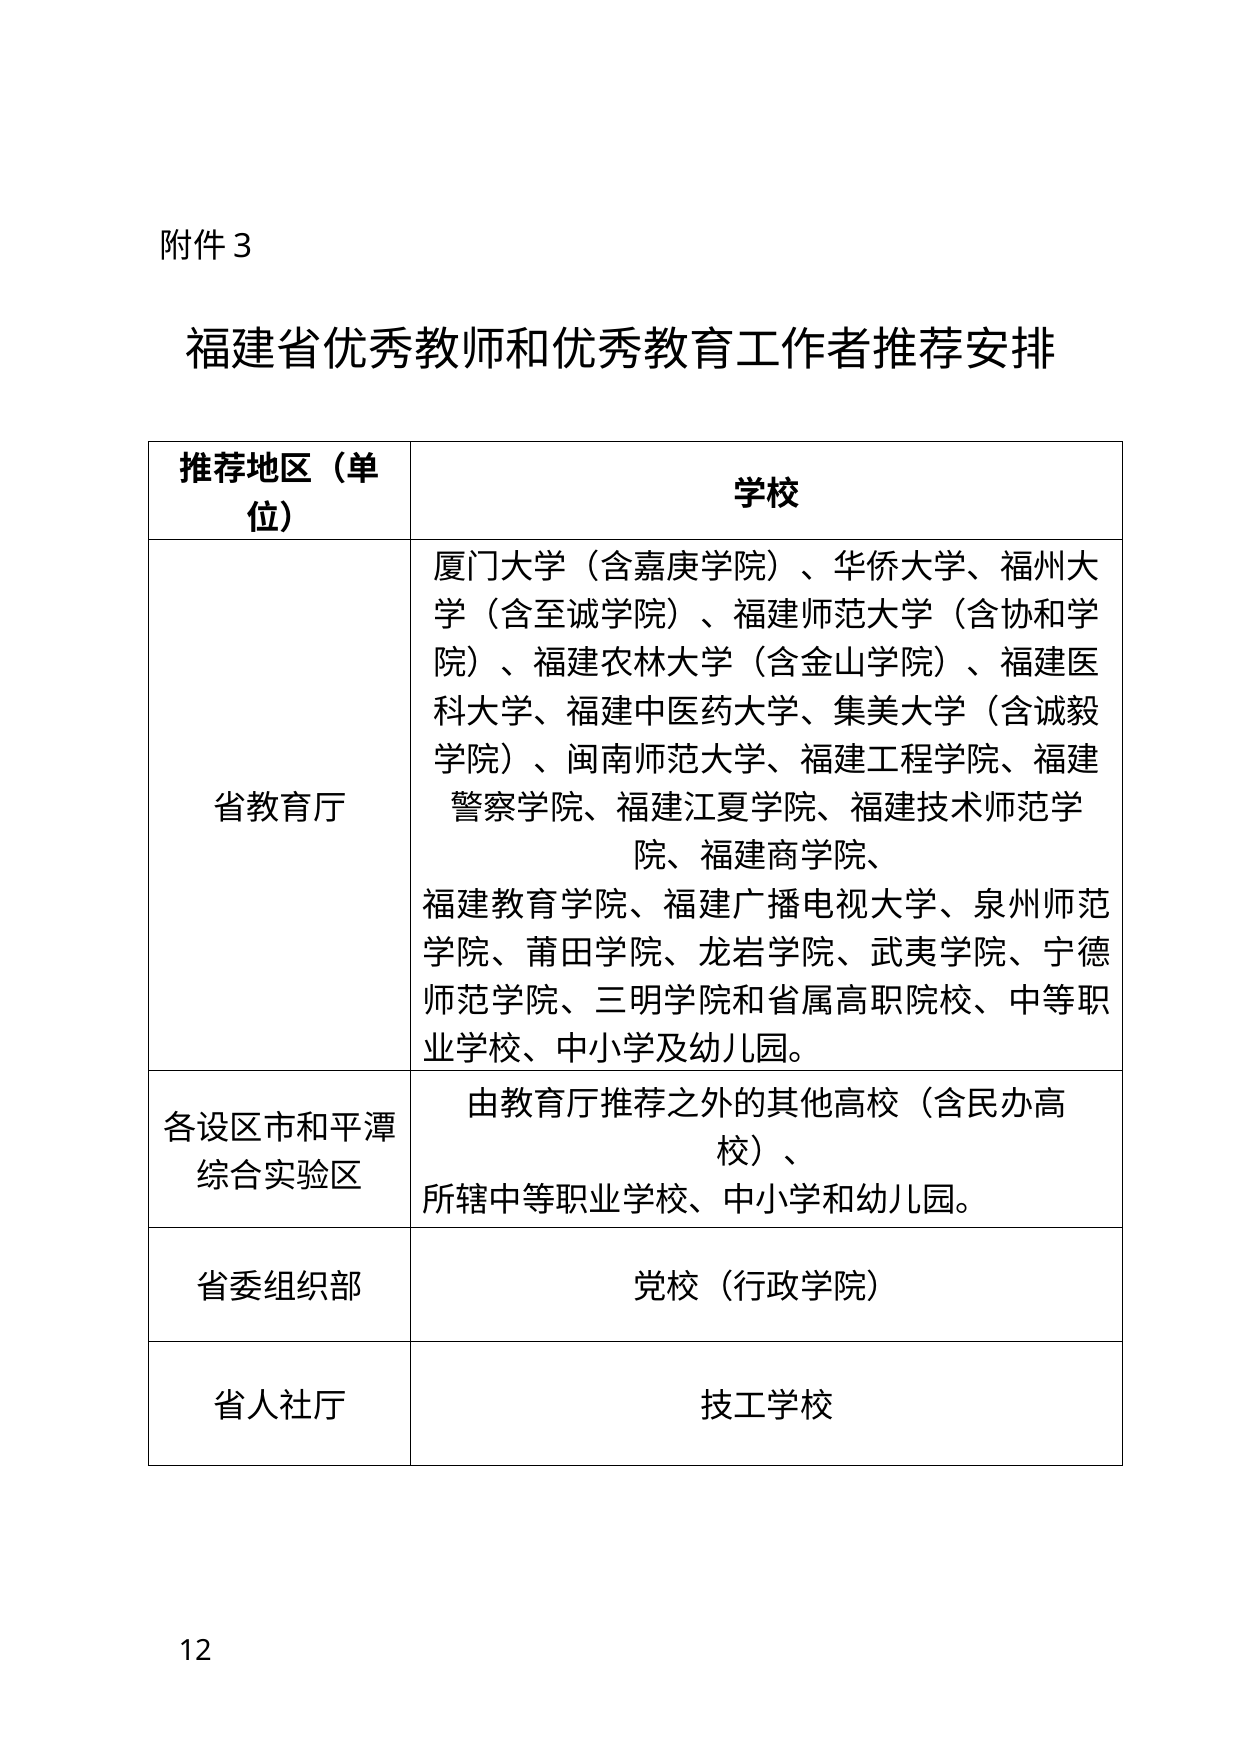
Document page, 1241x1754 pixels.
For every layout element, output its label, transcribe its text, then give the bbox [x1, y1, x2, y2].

table_cell 省人社厅 [149, 1342, 410, 1465]
table_cell 各设区市和平潭综合实验区 [149, 1071, 410, 1227]
table_cell 技工学校 [411, 1342, 1122, 1465]
table_cell 由教育厅推荐之外的其他高校（含民办高校）、 所辖中等职业学校、中小学和幼儿园。 [411, 1071, 1122, 1227]
table_header 学校 [411, 442, 1122, 539]
text 附件3 [159, 218, 1081, 267]
table_cell 省委组织部 [149, 1228, 410, 1341]
table_cell 党校（行政学院） [411, 1228, 1122, 1341]
table_header 推荐地区（单位） [149, 442, 410, 539]
table_cell 厦门大学（含嘉庚学院）、华侨大学、福州大学（含至诚学院）、福建师范大学（含协和学院）、福建农林大学（含金山学院）、福建医科大学、福建中医药大学、集美大学（含诚毅学院）、闽南师范大学、福建工程学院、福建警察学院、福建江夏学院、福建技术师范学院、福建商学院、 福建教育学院、福建广播电视大学、泉州师范学院、莆田学院、龙岩学院、武夷学院、宁德师范学院、三明学院和省属高职院校、中等职业学校、中小学及幼儿园。 [411, 540, 1122, 1070]
table_cell 省教育厅 [149, 540, 410, 1070]
text 福建省优秀教师和优秀教育工作者推荐安排 [159, 312, 1081, 379]
